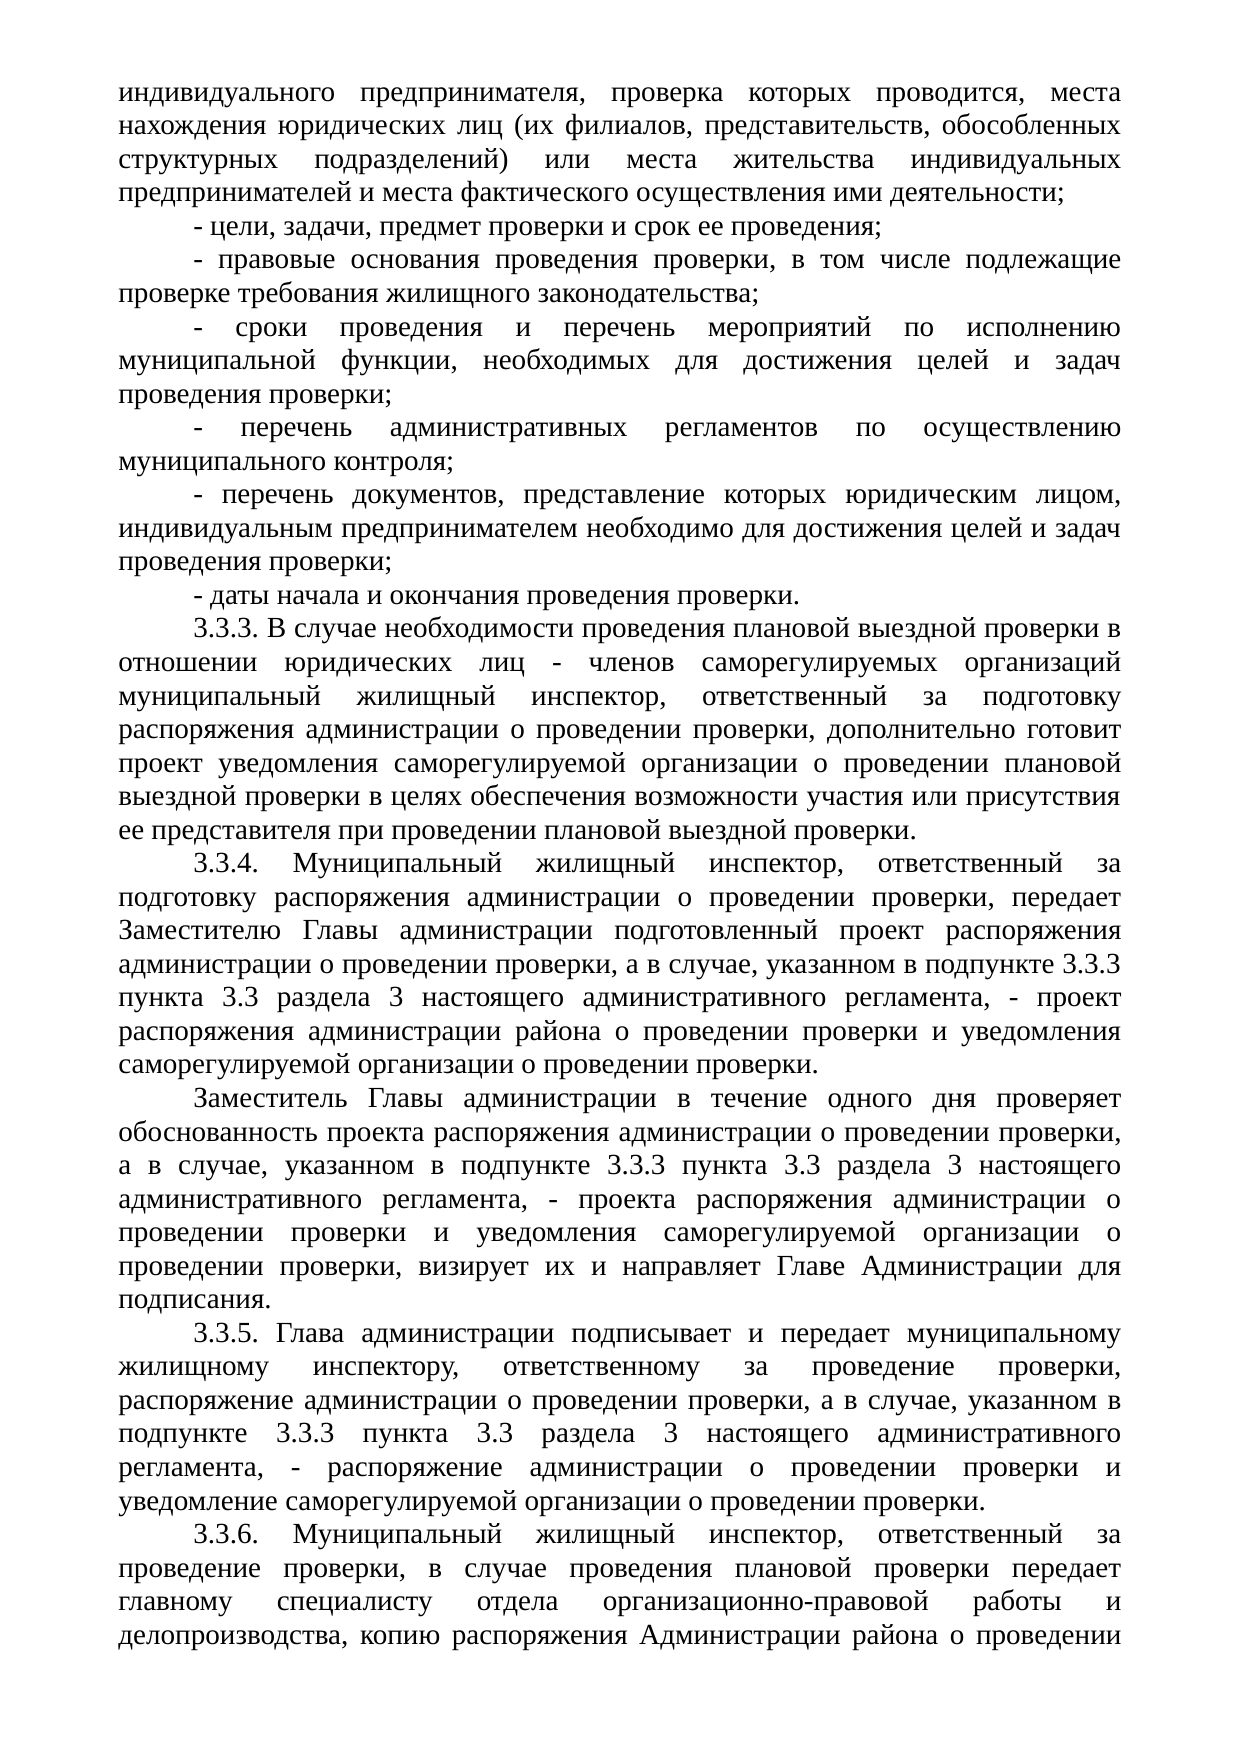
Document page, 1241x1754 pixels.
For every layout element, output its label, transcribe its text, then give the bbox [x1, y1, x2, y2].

text Заместитель Главы администрации в течение одного дня проверяет обоснованность проекта распоряжения администрации о проведении проверки, а в случае, указанном в подпункте 3.3.3 пункта 3.3 раздела 3 настоящего административного регламента, - проекта распоряжения администрации о проведении проверки и уведомления саморегулируемой организации о проведении проверки, визирует их и направляет Главе Администрации для подписания. [118, 1080, 1122, 1315]
text 3.3.3. В случае необходимости проведения плановой выездной проверки в отношении юридических лиц - членов саморегулируемых организаций муниципальный жилищный инспектор, ответственный за подготовку распоряжения администрации о проведении проверки, дополнительно готовит проект уведомления саморегулируемой организации о проведении плановой выездной проверки в целях обеспечения возможности участия или присутствия ее представителя при проведении плановой выездной проверки. [118, 611, 1122, 845]
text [118, 1516, 1122, 1650]
text - правовые основания проведения проверки, в том числе подлежащие проверке требования жилищного законодательства; [118, 242, 1122, 309]
text 3.3.5. Глава администрации подписывает и передает муниципальному жилищному инспектору, ответственному за проведение проверки, распоряжение администрации о проведении проверки, а в случае, указанном в подпункте 3.3.3 пункта 3.3 раздела 3 настоящего административного регламента, - распоряжение администрации о проведении проверки и уведомление саморегулируемой организации о проведении проверки. [118, 1315, 1122, 1516]
text 3.3.4. Муниципальный жилищный инспектор, ответственный за подготовку распоряжения администрации о проведении проверки, передает Заместителю Главы администрации подготовленный проект распоряжения администрации о проведении проверки, а в случае, указанном в подпункте 3.3.3 пункта 3.3 раздела 3 настоящего административного регламента, - проект распоряжения администрации района о проведении проверки и уведомления саморегулируемой организации о проведении проверки. [118, 845, 1122, 1080]
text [118, 74, 1122, 208]
text - цели, задачи, предмет проверки и срок ее проведения; [118, 208, 1122, 242]
text - сроки проведения и перечень мероприятий по исполнению муниципальной функции, необходимых для достижения целей и задач проведения проверки; [118, 309, 1122, 409]
text - перечень административных регламентов по осуществлению муниципального контроля; [118, 409, 1122, 476]
text - даты начала и окончания проведения проверки. [118, 577, 1122, 611]
text - перечень документов, представление которых юридическим лицом, индивидуальным предпринимателем необходимо для достижения целей и задач проведения проверки; [118, 476, 1122, 577]
